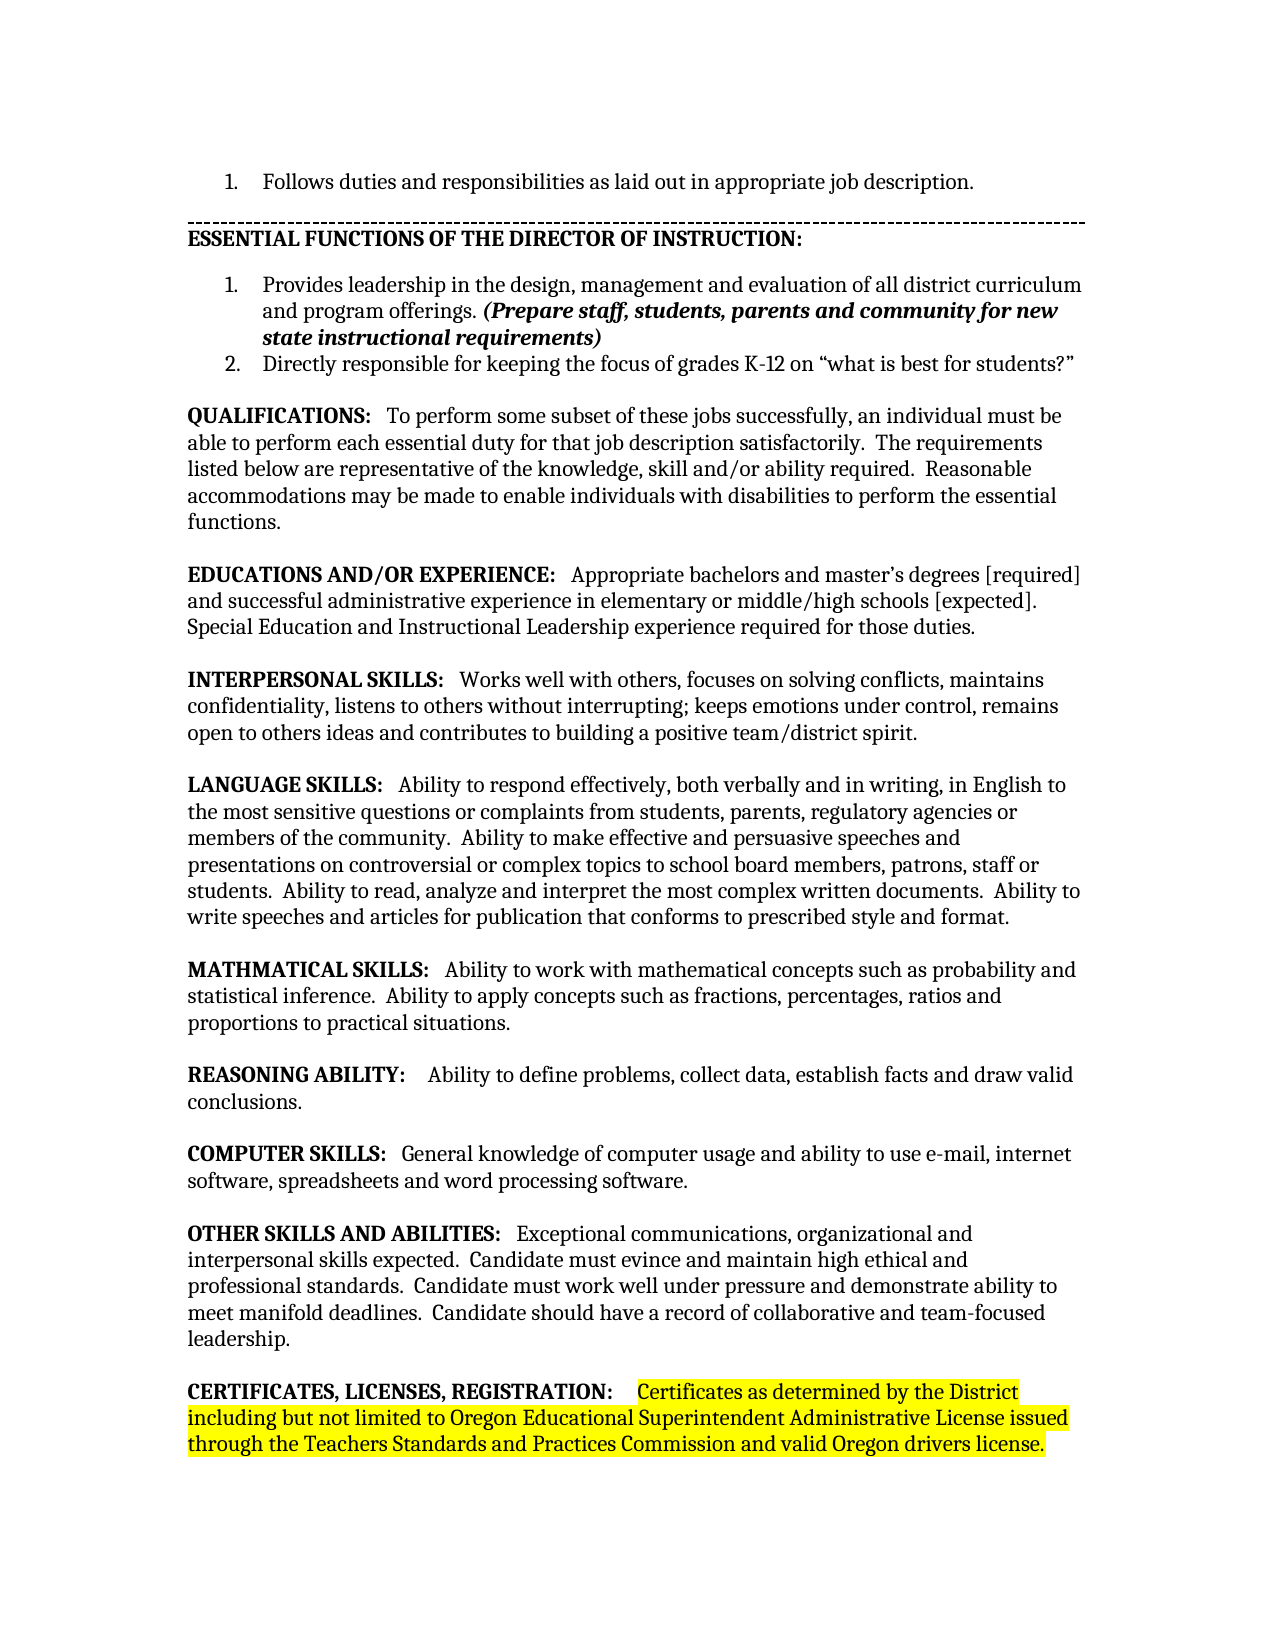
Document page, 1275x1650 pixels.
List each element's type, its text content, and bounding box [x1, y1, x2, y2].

list Provides leadership in the design, management and evaluation of all district curriculum and program offerings. (Prepare staff, students, parents and community for new state instructional requirements) [225, 272, 1087, 351]
text MATHMATICAL SKILLS: Ability to work with mathematical concepts such as probability and statistical inference. Ability to apply concepts such as fractions, percentages, ratios and proportions to practical situations. [187, 957, 1087, 1036]
text REASONING ABILITY: Ability to define problems, collect data, establish facts and draw valid conclusions. [187, 1062, 1087, 1115]
text ESSENTIAL FUNCTIONS OF THE DIRECTOR OF INSTRUCTION: [187, 222, 1087, 252]
list Follows duties and responsibilities as laid out in appropriate job description. [225, 169, 1087, 196]
text INTERPERSONAL SKILLS: Works well with others, focuses on solving conflicts, maintains confidentiality, listens to others without interrupting; keeps emotions under control, remains open to others ideas and contributes to building a positive team/district spirit. [187, 667, 1087, 746]
text CERTIFICATES, LICENSES, REGISTRATION: Certificates as determined by the District including but not limited to Oregon Educational Superintendent Administrative License issued through the Teachers Standards and Practices Commission and valid Oregon drivers license. [187, 1378, 1087, 1457]
text LANGUAGE SKILLS: Ability to respond effectively, both verbally and in writing, in English to the most sensitive questions or complaints from students, parents, regulatory agencies or members of the community. Ability to make effective and persuasive speeches and presentations on controversial or complex topics to school board members, patrons, staff or students. Ability to read, analyze and interpret the most complex written documents. Ability to write speeches and articles for publication that conforms to prescribed style and format. [187, 772, 1087, 930]
text EDUCATIONS AND/OR EXPERIENCE: Appropriate bachelors and master’s degrees [required] and successful administrative experience in elementary or middle/high schools [expected]. Special Education and Instructional Leadership experience required for those duties. [187, 561, 1087, 641]
text QUALIFICATIONS: To perform some subset of these jobs successfully, an individual must be able to perform each essential duty for that job description satisfactorily. The requirements listed below are representative of the knowledge, skill and/or ability required. Reasonable accommodations may be made to enable individuals with disabilities to perform the essential functions. [187, 403, 1087, 535]
text COMPUTER SKILLS: General knowledge of computer usage and ability to use e-mail, internet software, spreadsheets and word processing software. [187, 1141, 1087, 1194]
text OTHER SKILLS AND ABILITIES: Exceptional communications, organizational and interpersonal skills expected. Candidate must evince and maintain high ethical and professional standards. Candidate must work well under pressure and demonstrate ability to meet manifold deadlines. Candidate should have a record of collaborative and team-focused leadership. [187, 1220, 1087, 1352]
list Directly responsible for keeping the focus of grades K-12 on “what is best for students?” [225, 351, 1087, 377]
